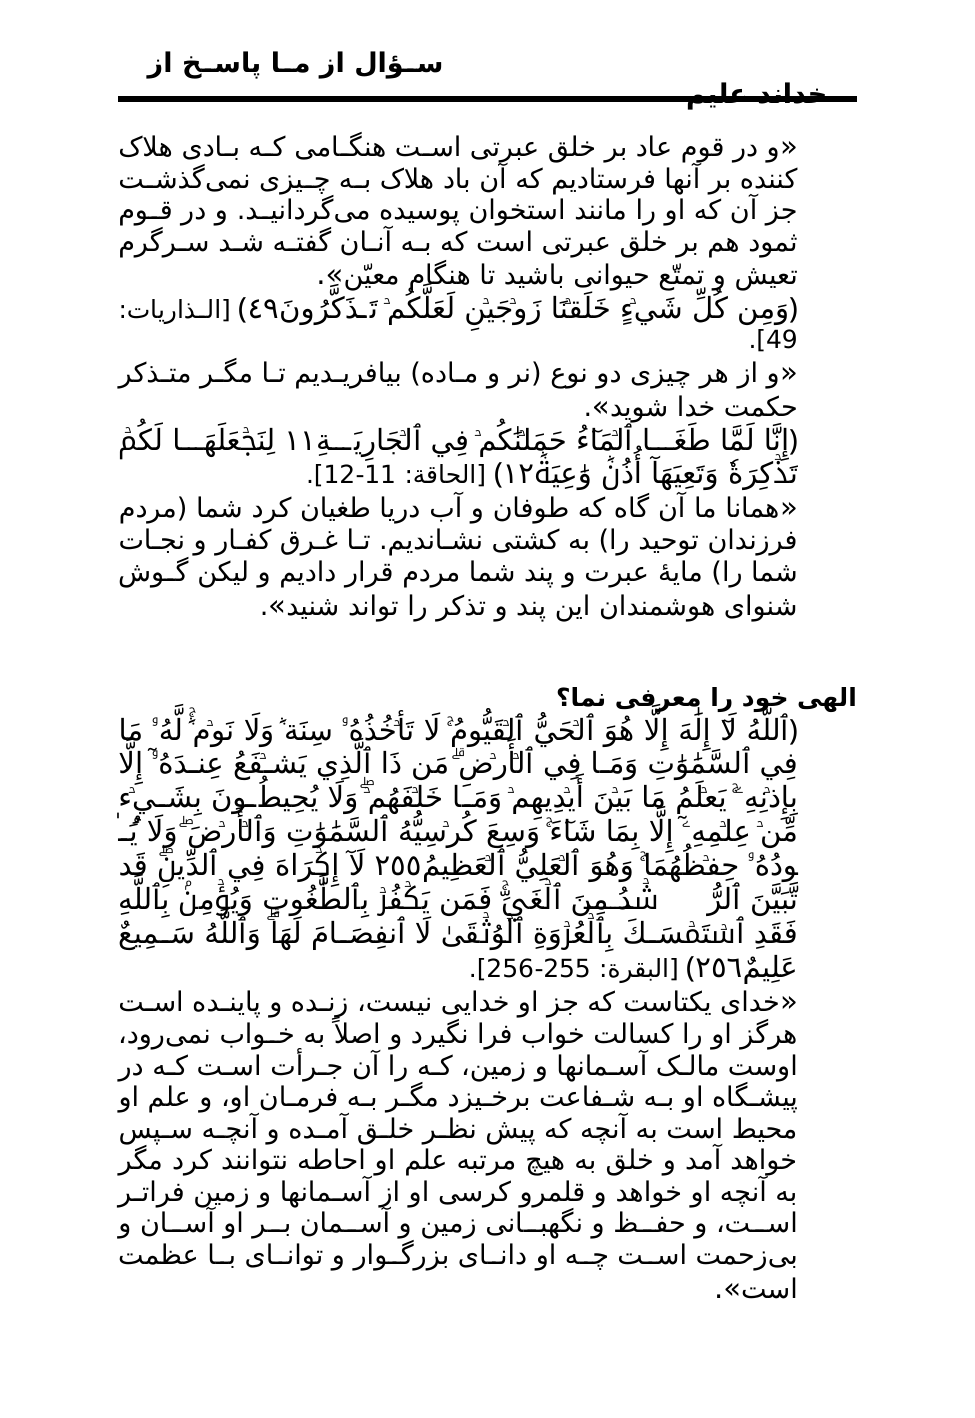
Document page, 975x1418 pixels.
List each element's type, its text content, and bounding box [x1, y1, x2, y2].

text ﴿ٱللَّهُ لَآ إِلَٰهَ إِلَّا هُوَ ٱلۡحَيُّ ٱلۡقَيُّومُۚ لَا تَأۡخُذُهُۥ سِنَةٞ وَلَا نَوۡمٞۚ لَّهُۥ مَا فِي ٱلسَّمَٰوَٰتِ وَمَا فِي ٱلۡأَرۡضِۗ مَن ذَا ٱلَّذِي يَشۡفَعُ عِندَهُۥٓ إِلَّا بِإِذۡنِهِۦۚ يَعۡلَمُ مَا بَيۡنَ أَيۡدِيهِمۡ وَمَا خَلۡفَهُمۡۖ وَلَا يُحِيطُونَ بِشَيۡءٖ مِّنۡ عِلۡمِهِۦٓ إِلَّا بِمَا شَآءَۚ وَسِعَ كُرۡسِيُّهُ ٱلسَّمَٰوَٰتِ وَٱلۡأَرۡضَۖ وَلَا يَ‍ُٔودُهُۥ حِفۡظُهُمَاۚ وَهُوَ ٱلۡعَلِيُّ ٱلۡعَظِيمُ٢٥٥ لَآ إِكۡرَاهَ فِي ٱلدِّينِۖ قَد تَّبَيَّنَ ٱلرُّشۡدُ مِنَ ٱلۡغَيِّۚ فَمَن يَكۡفُرۡ بِٱلطَّٰغُوتِ وَيُؤۡمِنۢ بِٱللَّهِ فَقَدِ ٱسۡتَمۡسَكَ بِٱلۡعُرۡوَةِ ٱلۡوُثۡقَىٰ لَا ٱنفِصَامَ لَهَاۗ وَٱللَّهُ سَمِيعٌ عَلِيمٌ٢٥٦﴾ [البقرة: 255-256]. [118, 713, 798, 984]
text «و از هر چیزی دو نوع (نر و ماده) بیافریدیم تا مگر متذکر حکمت خدا شوید». [118, 355, 798, 423]
text «همانا ما آن گاه که طوفان و آب دریا طغیان کرد شما (مردم فرزندان توحید را) به کشتی نشاندیم. تا غرق کفار و نجات شما را) مایۀ عبرت و پند شما مردم قرار دادیم و لیکن گوش شنوای هوشمندان این پند و تذکر را تواند شنید». [118, 491, 798, 622]
text ﴿وَمِن كُلِّ شَيۡءٍ خَلَقۡنَا زَوۡجَيۡنِ لَعَلَّكُمۡ تَذَكَّرُونَ٤٩﴾ [الذاريات: 49]. [118, 292, 798, 355]
text «خدای یکتاست که جز او خدایی نیست، زنده و پاینده است هرگز او را کسالت خواب فرا نگیرد و اصلاً به خواب نمی‌رود، اوست مالک آسمانها و زمین، که را آن جرأت است که در پیشگاه او به شفاعت برخیزد مگر به فرمان او، و علم او محیط است به آنچه که پیش نظر خلق آمده و آنچه سپس خواهد آمد و خلق به هیچ مرتبه علم او احاطه نتوانند کرد مگر به آنچه او خواهد و قلمرو کرسی او از آسمانها و زمین فراتر است، و حفظ و نگهبانی زمین و آسمان بر او آسان و بی‌زحمت است چه او دانای بزرگوار و توانای با عظمت است». [118, 984, 798, 1305]
text ﴿إِنَّا لَمَّا طَغَا ٱلۡمَآءُ حَمَلۡنَٰكُمۡ فِي ٱلۡجَارِيَةِ١١ لِنَجۡعَلَهَا لَكُمۡ تَذۡكِرَةٗ وَتَعِيَهَآ أُذُنٞ وَٰعِيَةٞ١٢﴾ [الحاقة: 11-12]. [118, 423, 798, 491]
text الهی خود را معرفی نما؟ [118, 684, 857, 713]
text «و در قوم عاد بر خلق عبرتی است هنگامی که بادی هلاک کننده بر آنها فرستادیم که آن باد هلاک به چیزی نمی‌گذشت جز آن که او را مانند استخوان پوسیده می‌گردانید. و در قوم ثمود هم بر خلق عبرتی است که به آنان گفته شد سرگرم تعیش و تمتّع حیوانی باشید تا هنگام معیّن». [118, 129, 798, 292]
